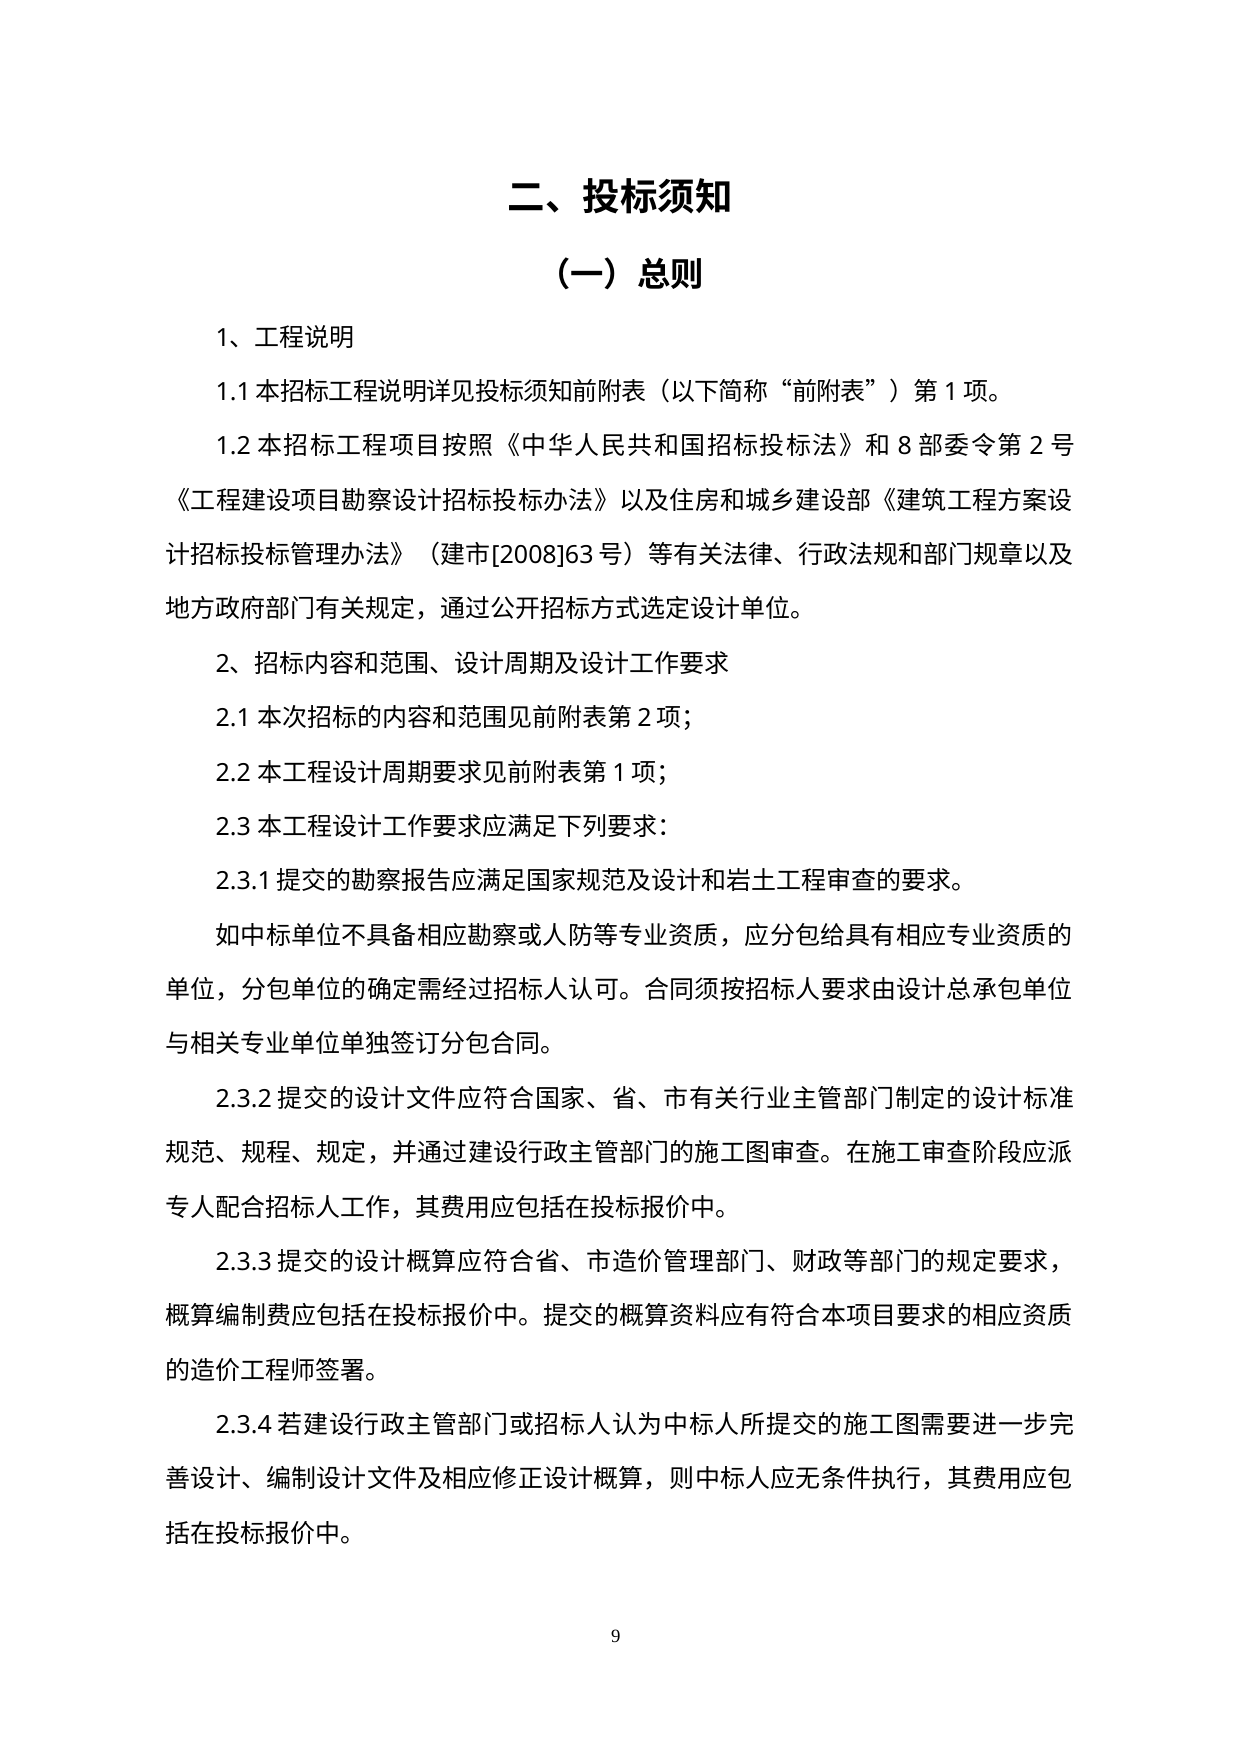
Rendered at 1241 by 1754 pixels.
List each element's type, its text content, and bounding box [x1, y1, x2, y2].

text （一）总则 [165, 239, 1075, 304]
text 2.3.2提交的设计文件应符合国家、省、市有关行业主管部门制定的设计标准、规范、规程、规定，并通过建设行政主管部门的施工图审查。在施工审查阶段应派专人配合招标人工作，其费用应包括在投标报价中。 [165, 1078, 1075, 1223]
text 1.1本招标工程说明详见投标须知前附表（以下简称“前附表”）第1项。 [165, 371, 1075, 408]
text 2.3 本工程设计工作要求应满足下列要求： [165, 806, 1075, 843]
text 如中标单位不具备相应勘察或人防等专业资质，应分包给具有相应专业资质的单位，分包单位的确定需经过招标人认可。合同须按招标人要求由设计总承包单位与相关专业单位单独签订分包合同。 [165, 915, 1075, 1060]
text 2.1 本次招标的内容和范围见前附表第2项； [165, 698, 1075, 734]
text 2.3.4若建设行政主管部门或招标人认为中标人所提交的施工图需要进一步完善设计、编制设计文件及相应修正设计概算，则中标人应无条件执行，其费用应包括在投标报价中。 [165, 1404, 1075, 1549]
text 2、招标内容和范围、设计周期及设计工作要求 [165, 643, 1075, 679]
text 二、投标须知 [165, 162, 1075, 227]
text 2.2 本工程设计周期要求见前附表第1项； [165, 752, 1075, 788]
text 1.2本招标工程项目按照《中华人民共和国招标投标法》和8部委令第2号《工程建设项目勘察设计招标投标办法》以及住房和城乡建设部《建筑工程方案设计招标投标管理办法》（建市[2008]63号）等有关法律、行政法规和部门规章以及地方政府部门有关规定，通过公开招标方式选定设计单位。 [165, 426, 1075, 625]
text 2.3.1提交的勘察报告应满足国家规范及设计和岩土工程审查的要求。 [165, 861, 1075, 897]
text 2.3.3提交的设计概算应符合省、市造价管理部门、财政等部门的规定要求，概算编制费应包括在投标报价中。提交的概算资料应有符合本项目要求的相应资质的造价工程师签署。 [165, 1241, 1075, 1386]
text 1、工程说明 [165, 317, 1075, 353]
